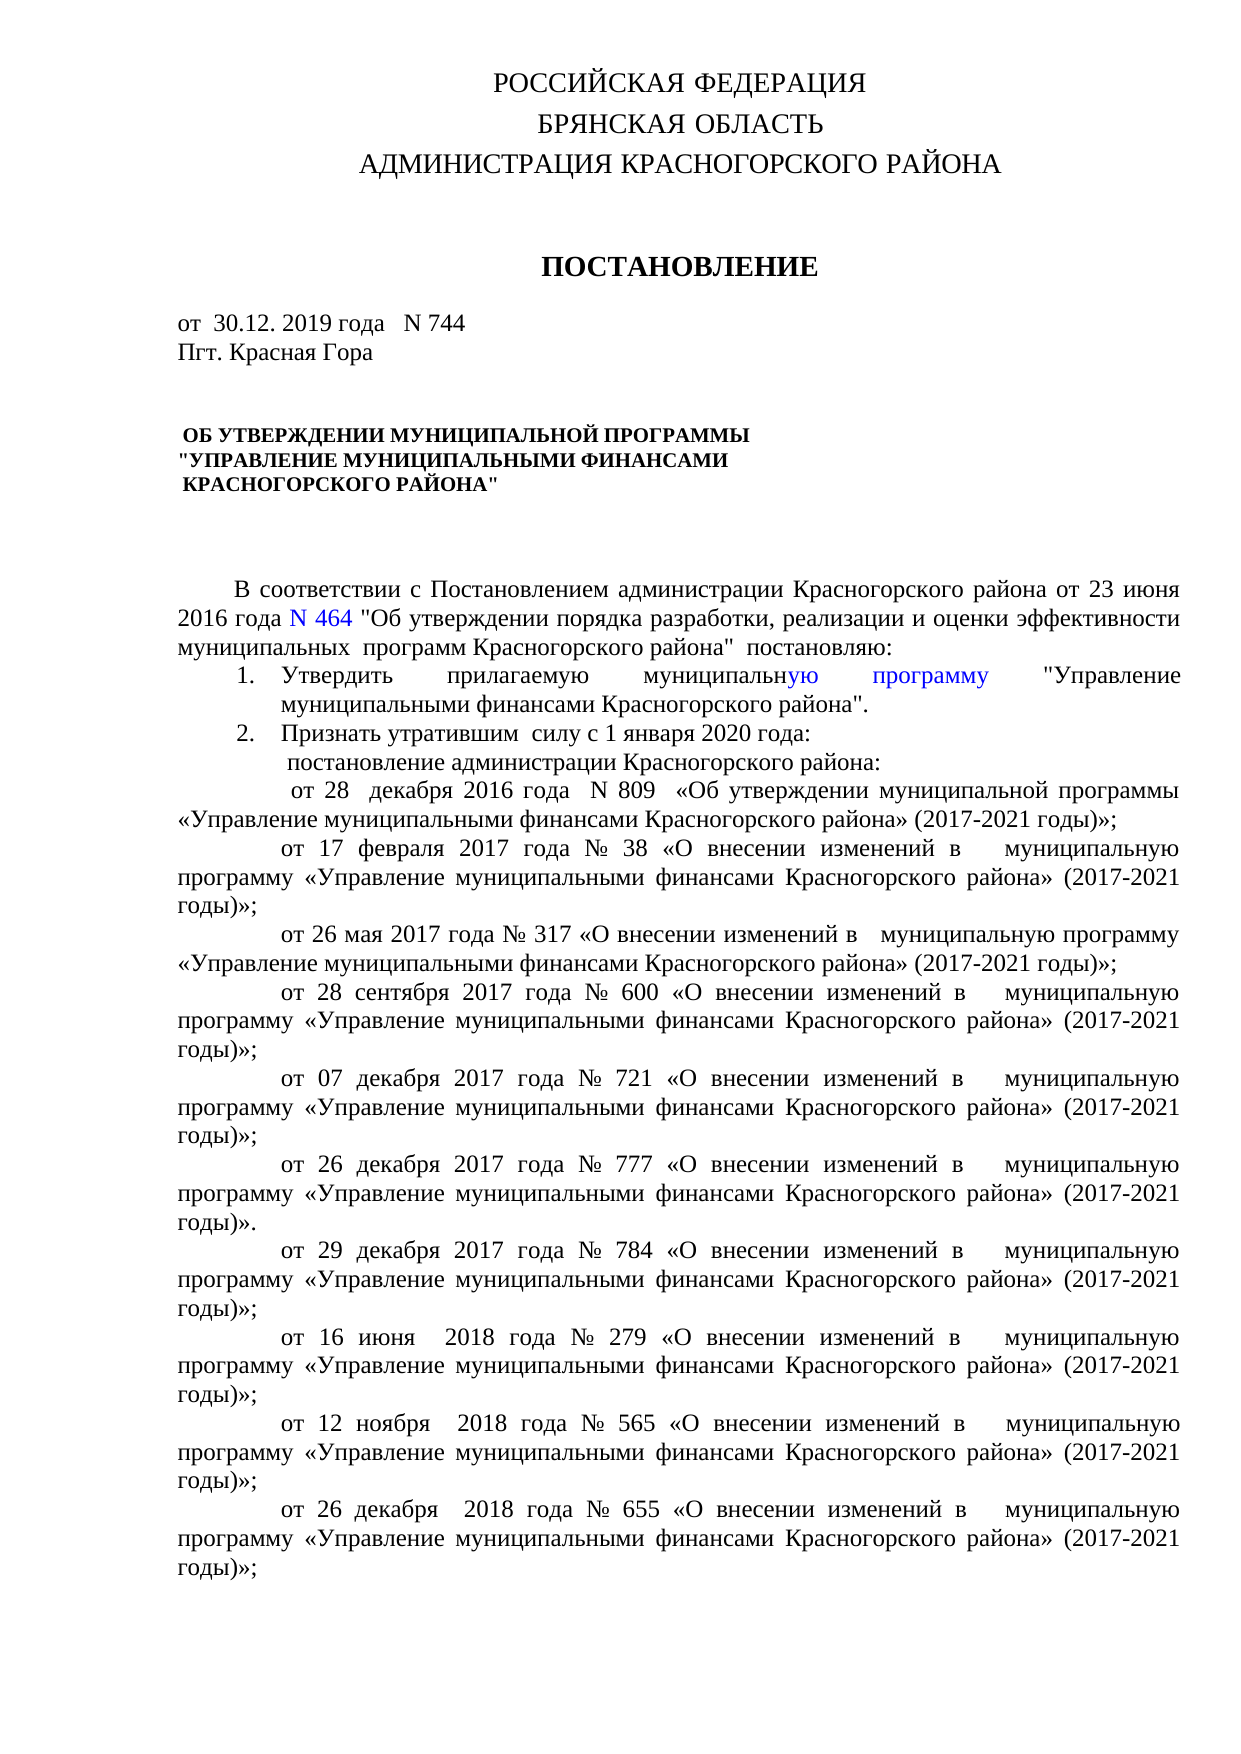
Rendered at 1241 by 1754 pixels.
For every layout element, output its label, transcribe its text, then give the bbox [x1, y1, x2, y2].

list от 28 сентября 2017 года № 600 «О внесении изменений в муниципальную программу «Управление муниципальными финансами Красногорского района» (2017-2021 годы)»; [177, 977, 1181, 1063]
list от 26 декабря 2017 года № 777 «О внесении изменений в муниципальную программу «Управление муниципальными финансами Красногорского района» (2017-2021 годы)». [177, 1149, 1181, 1235]
title Пгт. Красная Гора [177, 337, 1181, 366]
title ОБ УТВЕРЖДЕНИИ МУНИЦИПАЛЬНОЙ ПРОГРАММЫ [177, 423, 1181, 447]
title "УПРАВЛЕНИЕ МУНИЦИПАЛЬНЫМИ ФИНАНСАМИ [177, 447, 1181, 472]
list Утвердить прилагаемую муниципальную программу "Управление муниципальными финансами Красногорского района". [236, 660, 1181, 718]
list постановление администрации Красногорского района: [281, 747, 1181, 775]
list от 28 декабря 2016 года N 809 «Об утверждении муниципальной программы «Управление муниципальными финансами Красногорского района» (2017-2021 годы)»; [177, 775, 1181, 833]
list от 29 декабря 2017 года № 784 «О внесении изменений в муниципальную программу «Управление муниципальными финансами Красногорского района» (2017-2021 годы)»; [177, 1235, 1181, 1322]
text администрация красногорского района [179, 141, 1181, 182]
text В соответствии с Постановлением администрации Красногорского района от 23 июня 2016 года N 464 "Об утверждении порядка разработки, реализации и оценки эффективности муниципальных программ Красногорского района" постановляю: [177, 574, 1181, 660]
list от 17 февраля 2017 года № 38 «О внесении изменений в муниципальную программу «Управление муниципальными финансами Красногорского района» (2017-2021 годы)»; [177, 833, 1181, 919]
title от 30.12. 2019 года N 744 [177, 308, 1181, 337]
title КРАСНОГОРСКОГО РАЙОНА" [177, 472, 1181, 496]
list от 26 декабря 2018 года № 655 «О внесении изменений в муниципальную программу «Управление муниципальными финансами Красногорского района» (2017-2021 годы)»; [177, 1494, 1181, 1580]
list от 12 ноября 2018 года № 565 «О внесении изменений в муниципальную программу «Управление муниципальными финансами Красногорского района» (2017-2021 годы)»; [177, 1408, 1181, 1494]
text брянская область [179, 100, 1181, 141]
list Признать утратившим силу с 1 января 2020 года: [236, 718, 1181, 747]
list от 16 июня 2018 года № 279 «О внесении изменений в муниципальную программу «Управление муниципальными финансами Красногорского района» (2017-2021 годы)»; [177, 1322, 1181, 1408]
text ПОСТАНОВЛЕНИЕ [179, 249, 1181, 283]
list от 07 декабря 2017 года № 721 «О внесении изменений в муниципальную программу «Управление муниципальными финансами Красногорского района» (2017-2021 годы)»; [177, 1063, 1181, 1149]
list от 26 мая 2017 года № 317 «О внесении изменений в муниципальную программу «Управление муниципальными финансами Красногорского района» (2017-2021 годы)»; [177, 919, 1181, 977]
text российская федерация [178, 59, 1181, 100]
